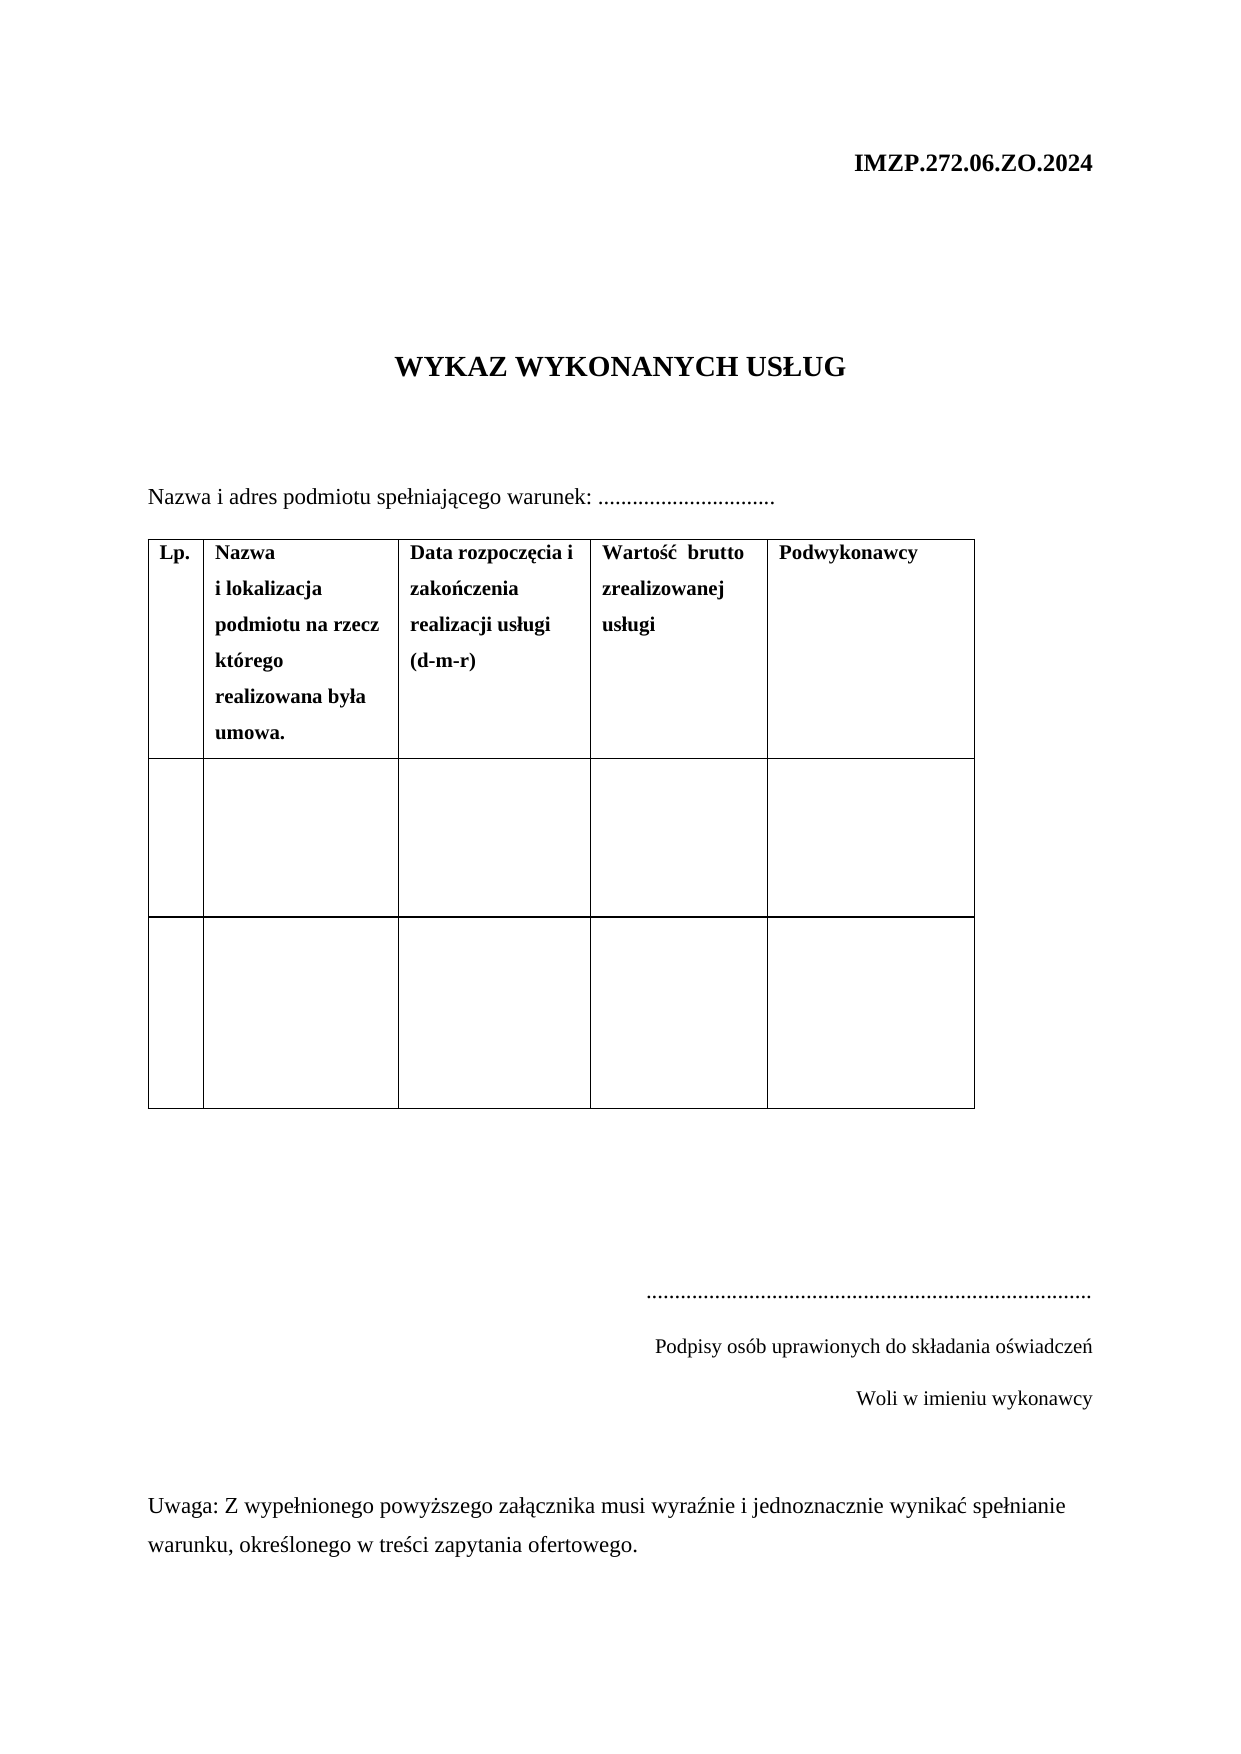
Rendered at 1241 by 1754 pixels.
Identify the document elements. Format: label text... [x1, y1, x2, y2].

table_cell [204, 759, 398, 916]
table_cell [591, 759, 767, 916]
text Podpisy osób uprawionych do składania oświadczeń [148, 1333, 1093, 1358]
table_header Nazwa i lokalizacja podmiotu na rzecz którego realizowana była umowa. [204, 540, 398, 757]
table_header Podwykonawcy [768, 540, 974, 757]
text Nazwa i adres podmiotu spełniającego warunek: ............................... [148, 483, 1093, 509]
table_cell [768, 918, 974, 1108]
table_cell [149, 918, 203, 1108]
text Woli w imieniu wykonawcy [148, 1386, 1093, 1410]
table_cell [768, 759, 974, 916]
table_cell [149, 759, 203, 916]
table_cell [204, 918, 398, 1108]
text .............................................................................. [148, 1277, 1093, 1304]
table_cell [399, 918, 590, 1108]
text WYKAZ WYKONANYCH USŁUG [148, 349, 1093, 382]
table_cell [399, 759, 590, 916]
text Uwaga: Z wypełnionego powyższego załącznika musi wyraźnie i jednoznacznie wynikać spełnianie warunku, określonego w treści zapytania ofertowego. [148, 1492, 1093, 1557]
table_header Data rozpoczęcia i zakończenia realizacji usługi (d-m-r) [399, 540, 590, 757]
text IMZP.272.06.ZO.2024 [148, 148, 1093, 176]
table_header Wartość brutto zrealizowanej usługi [591, 540, 767, 757]
table_cell [591, 918, 767, 1108]
table_header Lp. [149, 540, 203, 757]
